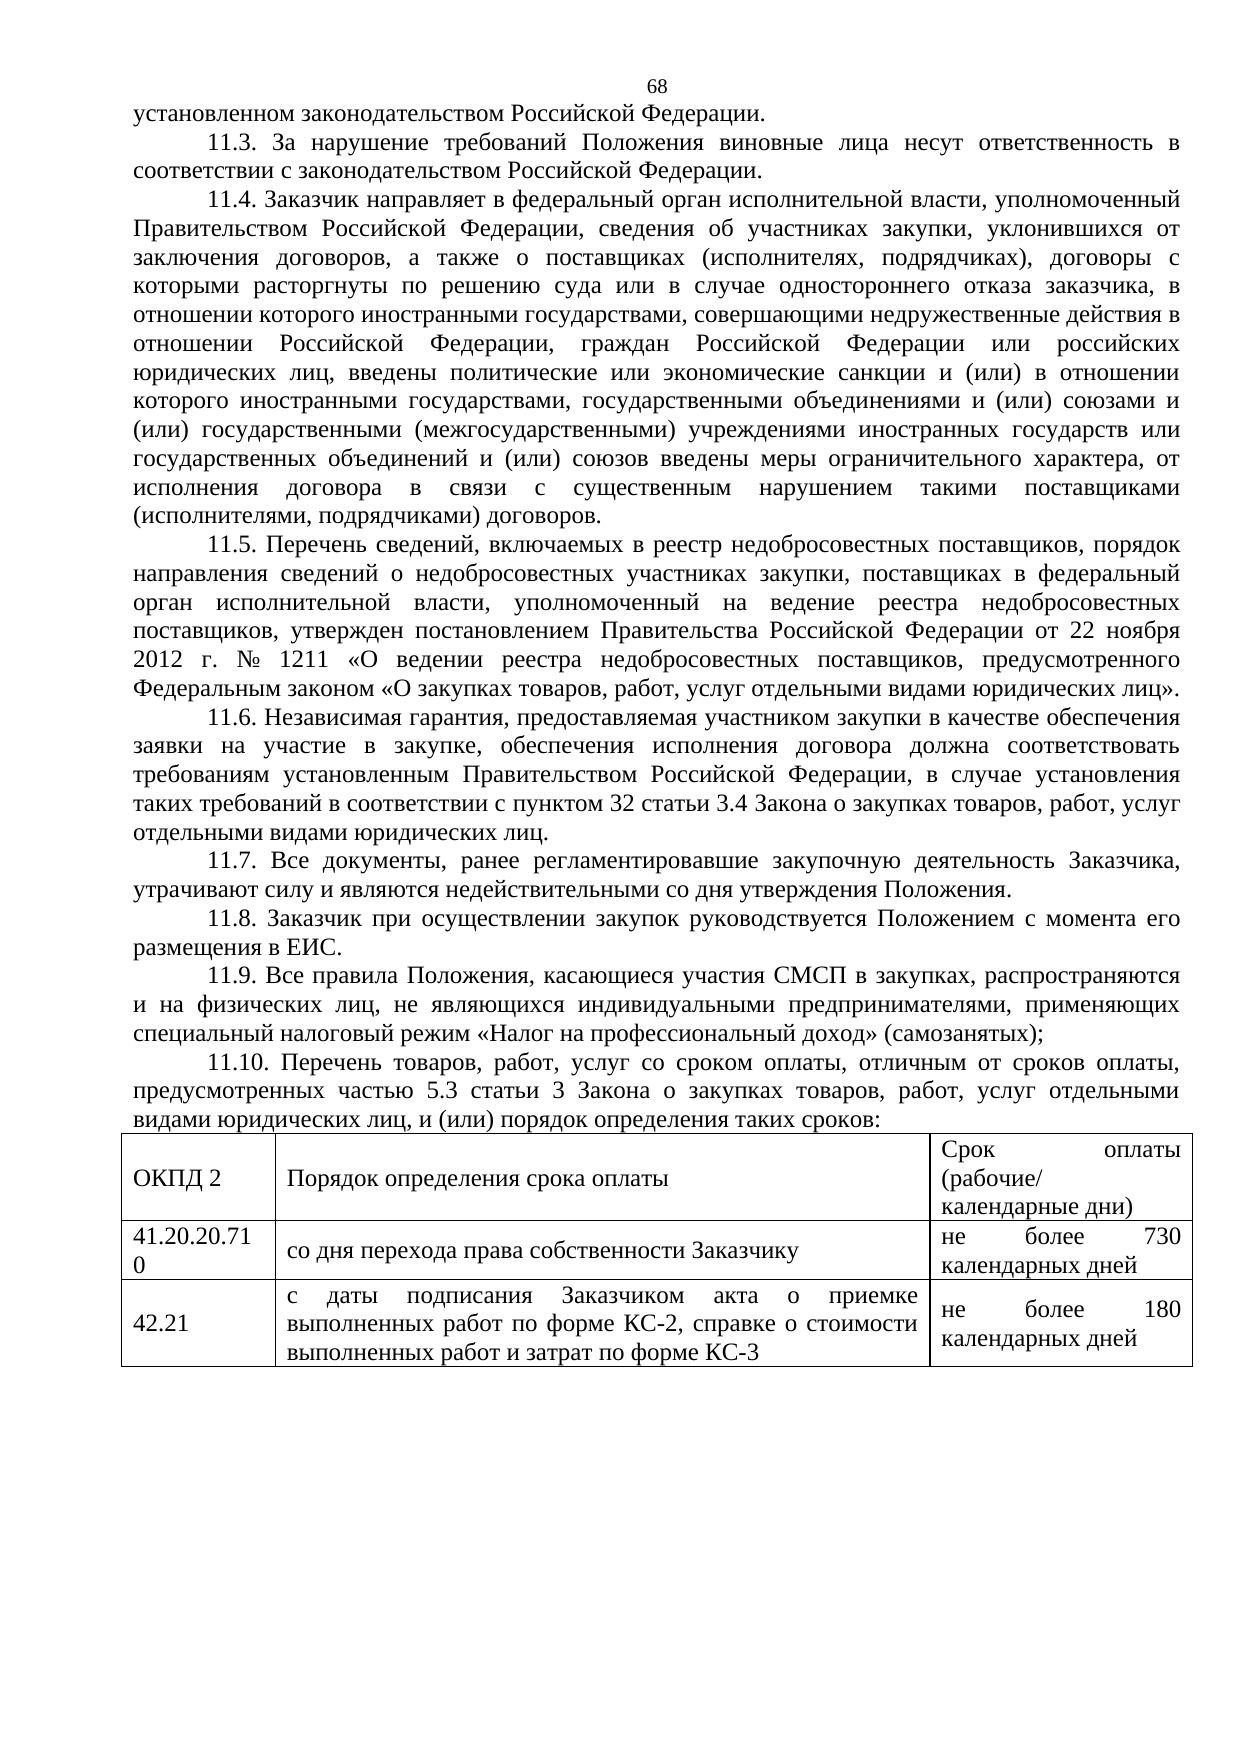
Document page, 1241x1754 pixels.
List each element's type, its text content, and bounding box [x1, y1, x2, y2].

table_header Порядок определения срока оплаты [276, 1134, 929, 1220]
text 11.4. Заказчик направляет в федеральный орган исполнительной власти, уполномоченный Правительством Российской Федерации, сведения об участниках закупки, уклонившихся от заключения договоров, а также о поставщиках (исполнителях, подрядчиках), договоры с которыми расторгнуты по решению суда или в случае одностороннего отказа заказчика, в отношении которого иностранными государствами, совершающими недружественные действия в отношении Российской Федерации, граждан Российской Федерации или российских юридических лиц, введены политические или экономические санкции и (или) в отношении которого иностранными государствами, государственными объединениями и (или) союзами и (или) государственными (межгосударственными) учреждениями иностранных государств или государственных объединений и (или) союзов введены меры ограничительного характера, от исполнения договора в связи с существенным нарушением такими поставщиками (исполнителями, подрядчиками) договоров. [133, 184, 1181, 529]
text 11.9. Все правила Положения, касающиеся участия СМСП в закупках, распространяются и на физических лиц, не являющихся индивидуальными предпринимателями, применяющих специальный налоговый режим «Налог на профессиональный доход» (самозанятых); [133, 960, 1181, 1047]
text 11.5. Перечень сведений, включаемых в реестр недобросовестных поставщиков, порядок направления сведений о недобросовестных участниках закупки, поставщиках в федеральный орган исполнительной власти, уполномоченный на ведение реестра недобросовестных поставщиков, утвержден постановлением Правительства Российской Федерации от 22 ноября 2012 г. № 1211 «О ведении реестра недобросовестных поставщиков, предусмотренного Федеральным законом «О закупках товаров, работ, услуг отдельными видами юридических лиц». [133, 529, 1181, 702]
table_cell не более 730 календарных дней [931, 1221, 1192, 1279]
text 11.10. Перечень товаров, работ, услуг со сроком оплаты, отличным от сроков оплаты, предусмотренных частью 5.3 статьи 3 Закона о закупках товаров, работ, услуг отдельными видами юридических лиц, и (или) порядок определения таких сроков: [133, 1047, 1181, 1133]
text 11.3. За нарушение требований Положения виновные лица несут ответственность в соответствии с законодательством Российской Федерации. [133, 127, 1181, 184]
table_cell не более 180 календарных дней [931, 1280, 1192, 1366]
table_cell со дня перехода права собственности Заказчику [276, 1221, 929, 1279]
table_cell 42.21 [122, 1280, 275, 1366]
table_cell с даты подписания Заказчиком акта о приемке выполненных работ по форме КС-2, справке о стоимости выполненных работ и затрат по форме КС-3 [276, 1280, 929, 1366]
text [133, 98, 1181, 127]
text 11.8. Заказчик при осуществлении закупок руководствуется Положением с момента его размещения в ЕИС. [133, 903, 1181, 960]
table_header Срок оплаты (рабочие/ календарные дни) [931, 1134, 1192, 1220]
text 11.7. Все документы, ранее регламентировавшие закупочную деятельность Заказчика, утрачивают силу и являются недействительными со дня утверждения Положения. [133, 845, 1181, 903]
text 11.6. Независимая гарантия, предоставляемая участником закупки в качестве обеспечения заявки на участие в закупке, обеспечения исполнения договора должна соответствовать требованиям установленным Правительством Российской Федерации, в случае установления таких требований в соответствии с пунктом 32 статьи 3.4 Закона о закупках товаров, работ, услуг отдельными видами юридических лиц. [133, 702, 1181, 845]
table_cell 41.20.20.710 [122, 1221, 275, 1279]
table_header ОКПД 2 [122, 1134, 275, 1220]
